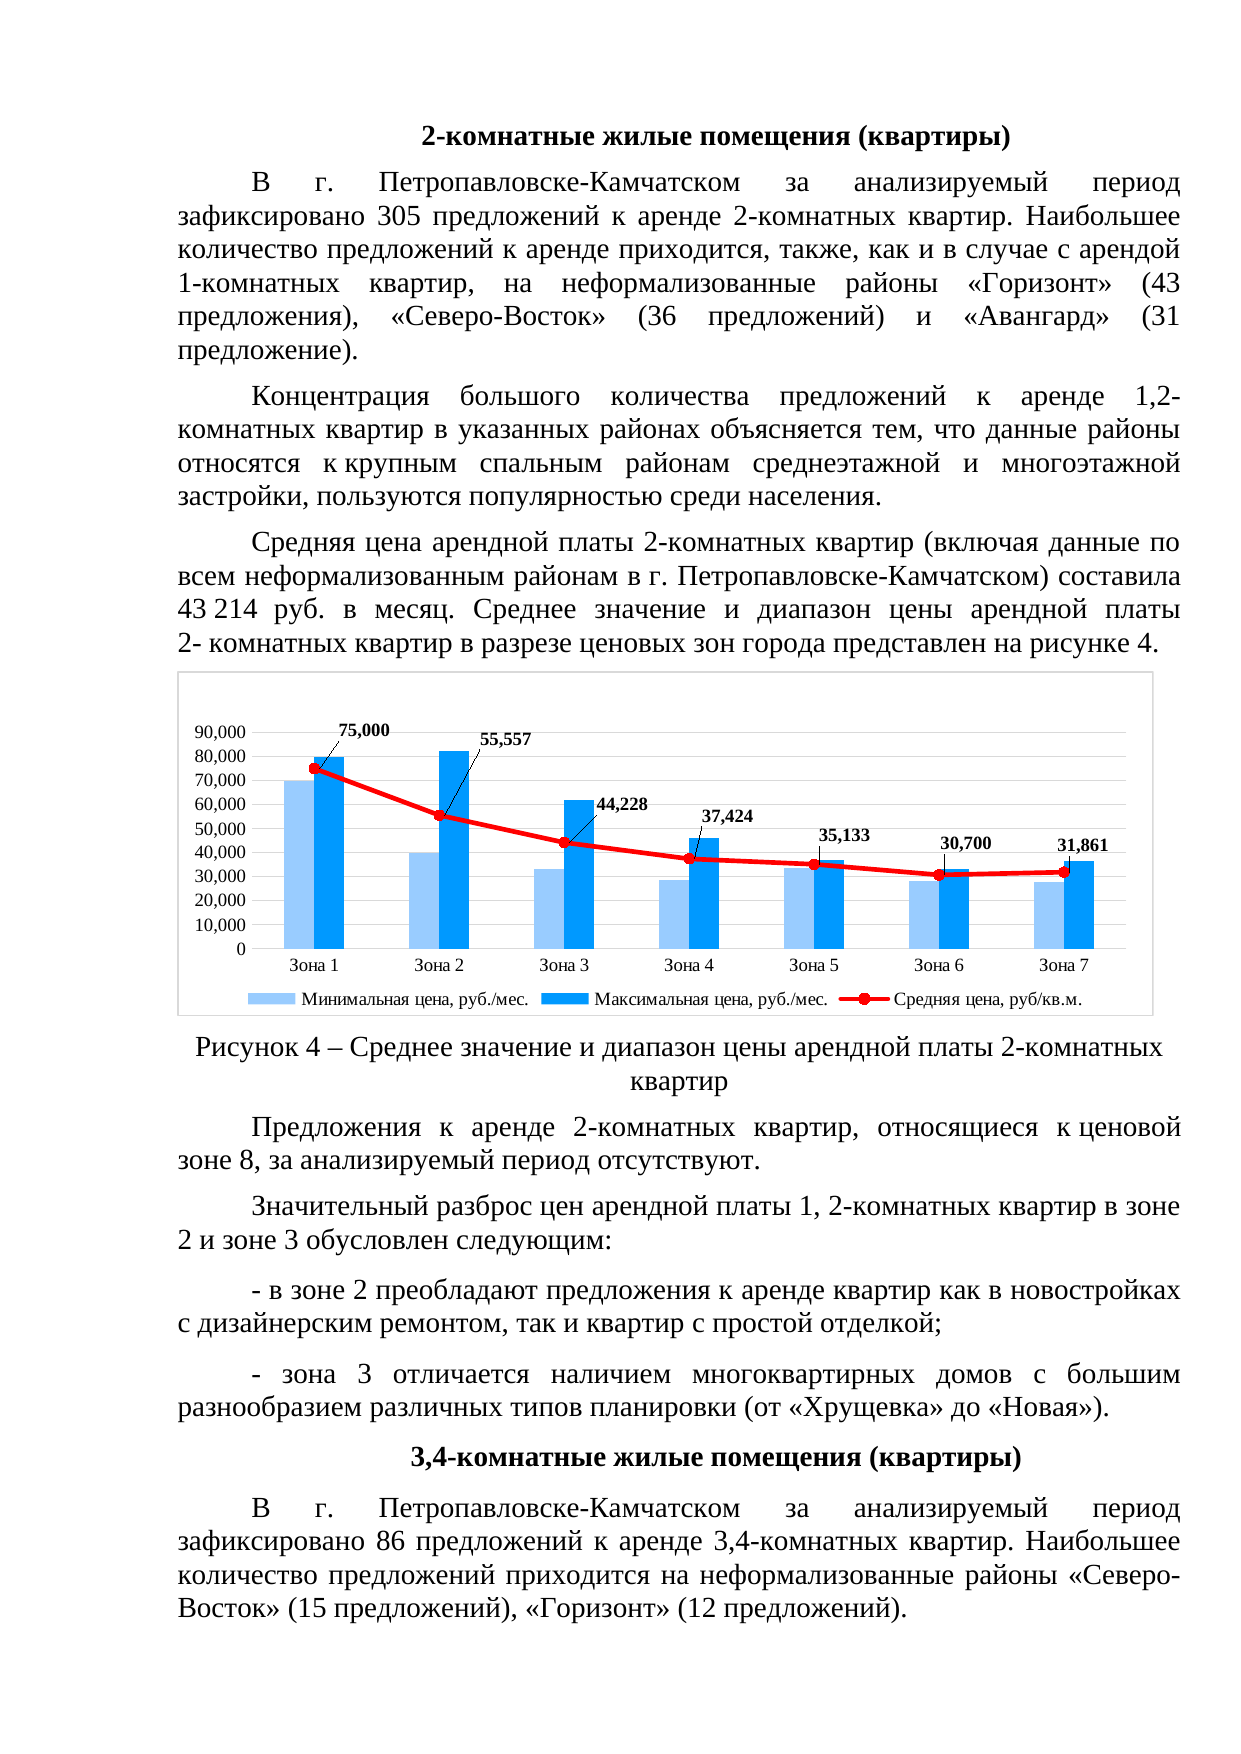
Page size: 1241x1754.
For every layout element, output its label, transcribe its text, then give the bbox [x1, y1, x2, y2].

text - в зоне 2 преобладают предложения к аренде квартир как в новостройках с дизайнерским ремонтом, так и квартир с простой отделкой; [177, 1272, 1181, 1339]
text - зона 3 отличается наличием многоквартирных домов с большим разнообразием различных типов планировки (от «Хрущевка» до «Новая»). [177, 1356, 1181, 1423]
text 2-комнатные жилые помещения (квартиры) [177, 118, 1181, 152]
text Средняя цена арендной платы 2-комнатных квартир (включая данные по всем неформализованным районам в г. Петропавловске-Камчатском) составила 43 214 руб. в месяц. Среднее значение и диапазон цены арендной платы 2- комнатных квартир в разрезе ценовых зон города представлен на рисунке 4. [177, 524, 1181, 659]
text Рисунок 4 – Среднее значение и диапазон цены арендной платы 2-комнатных квартир [177, 1029, 1181, 1096]
text Концентрация большого количества предложений к аренде 1,2-комнатных квартир в указанных районах объясняется тем, что данные районы относятся к крупным спальным районам среднеэтажной и многоэтажной застройки, пользуются популярностью среди населения. [177, 378, 1181, 512]
text 3,4-комнатные жилые помещения (квартиры) [177, 1439, 1181, 1473]
text Предложения к аренде 2-комнатных квартир, относящиеся к ценовой зоне 8, за анализируемый период отсутствуют. [177, 1109, 1181, 1176]
text Значительный разброс цен арендной платы 1, 2-комнатных квартир в зоне 2 и зоне 3 обусловлен следующим: [177, 1188, 1181, 1255]
text В г. Петропавловске-Камчатском за анализируемый период зафиксировано 305 предложений к аренде 2-комнатных квартир. Наибольшее количество предложений к аренде приходится, также, как и в случае с арендой 1-комнатных квартир, на неформализованные районы «Горизонт» (43 предложения), «Северо-Восток» (36 предложений) и «Авангард» (31 предложение). [177, 164, 1181, 365]
text В г. Петропавловске-Камчатском за анализируемый период зафиксировано 86 предложений к аренде 3,4-комнатных квартир. Наибольшее количество предложений приходится на неформализованные районы «Северо-Восток» (15 предложений), «Горизонт» (12 предложений). [177, 1490, 1181, 1624]
